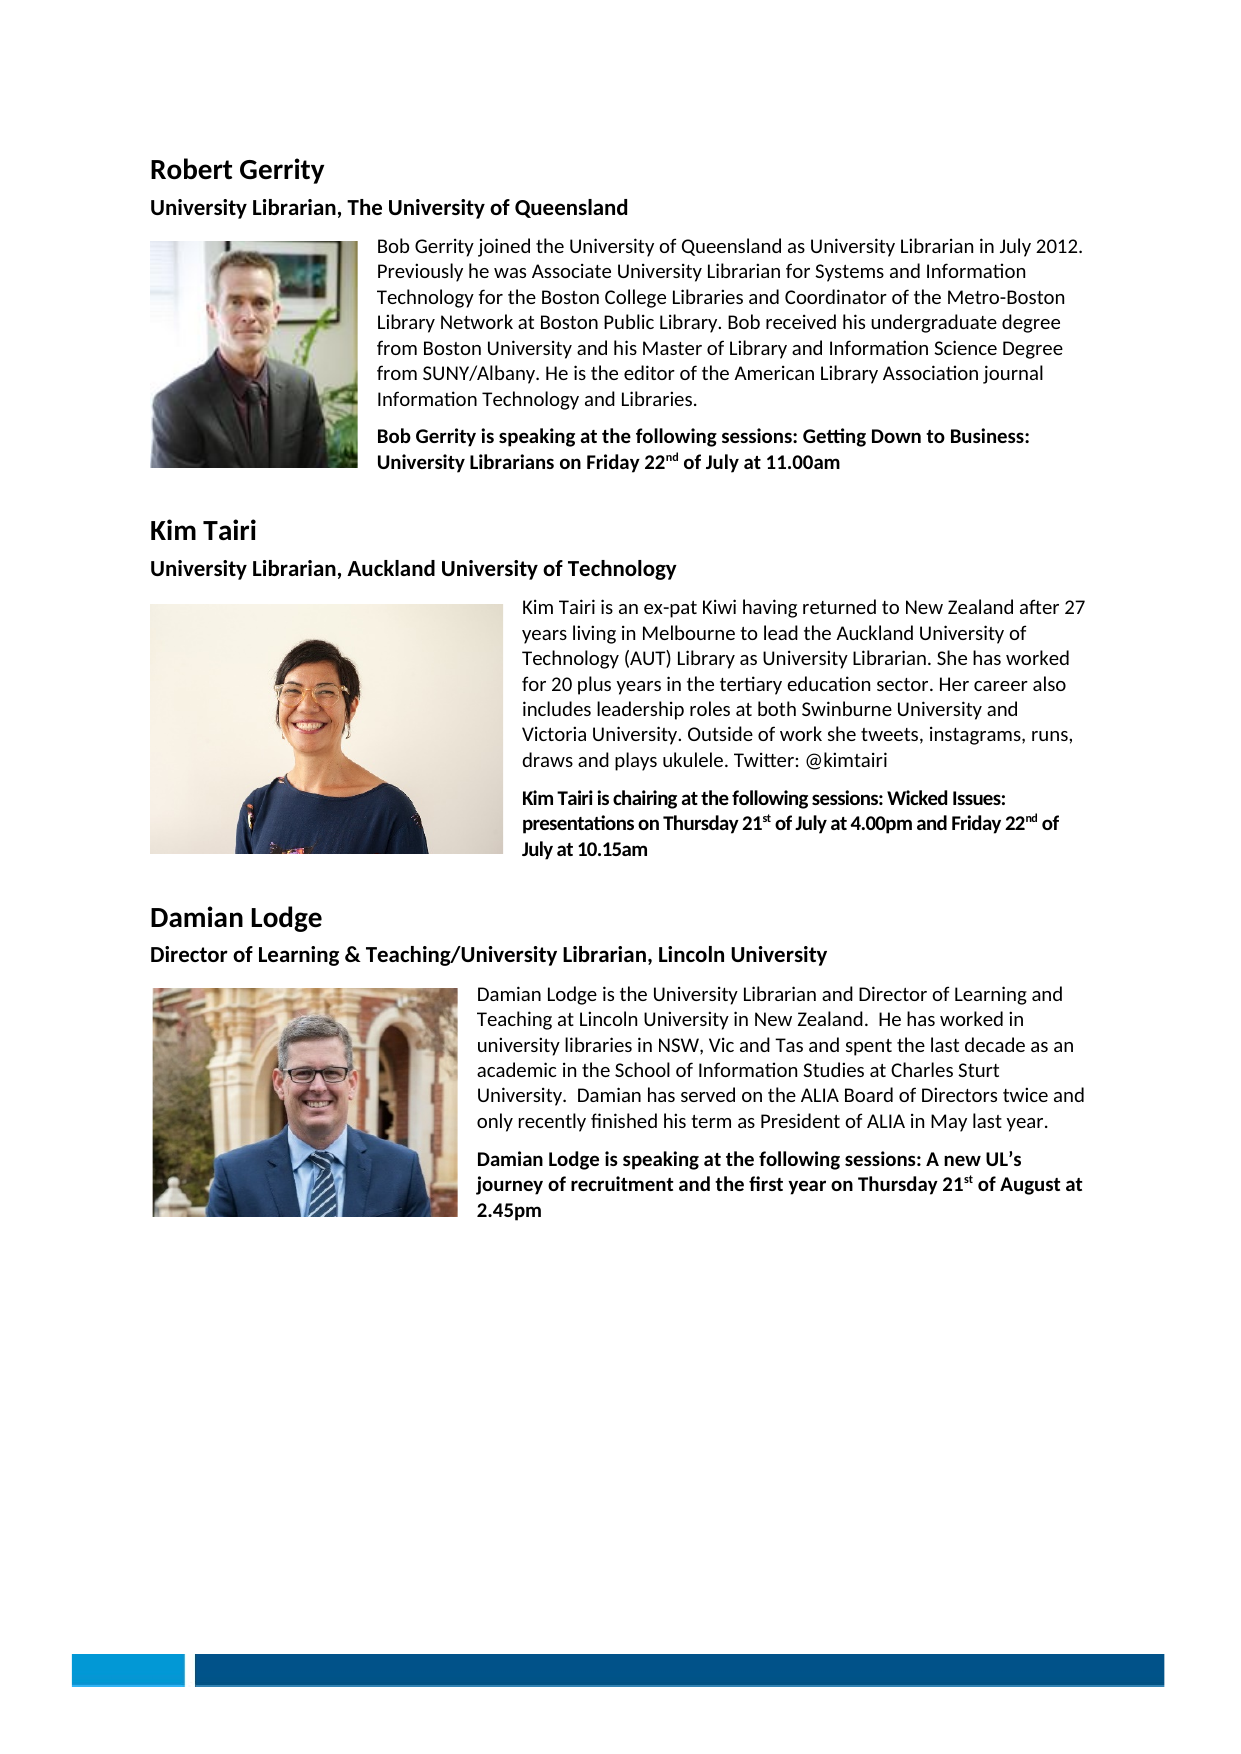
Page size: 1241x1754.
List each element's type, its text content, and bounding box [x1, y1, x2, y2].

text University Librarian, Auckland University of Technology [150, 554, 1087, 582]
picture [150, 604, 504, 854]
picture [71, 1654, 1165, 1687]
text Director of Learning & Teaching/University Librarian, Lincoln University [150, 941, 1087, 968]
text Robert Gerrity [150, 151, 1087, 187]
text Kim Tairi is an ex-pat Kiwi having returned to New Zealand after 27 years living in Melbourne to lead the Auckland University of Technology (AUT) Library as University Librarian. She has worked for 20 plus years in the tertiary education sector. Her career also includes leadership roles at both Swinburne University and Victoria University. Outside of work she tweets, instagrams, runs, draws and plays ukulele. Twitter: @kimtairi [150, 594, 1087, 772]
text Bob Gerrity joined the University of Queensland as University Librarian in July 2012. Previously he was Associate University Librarian for Systems and Information Technology for the Boston College Libraries and Coordinator of the Metro-Boston Library Network at Boston Public Library. Bob received his undergraduate degree from Boston University and his Master of Library and Information Science Degree from SUNY/Albany. He is the editor of the American Library Association journal Information Technology and Libraries. [150, 233, 1087, 411]
text Damian Lodge is the University Librarian and Director of Learning and Teaching at Lincoln University in New Zealand. He has worked in university libraries in NSW, Vic and Tas and spent the last decade as an academic in the School of Information Studies at Charles Sturt University. Damian has served on the ALIA Board of Directors twice and only recently finished his term as President of ALIA in May last year. [150, 981, 1087, 1133]
text Damian Lodge [150, 899, 1087, 934]
text Bob Gerrity is speaking at the following sessions: Getting Down to Business: University Librarians on Friday 22nd of July at 11.00am [150, 424, 1087, 474]
text University Librarian, The University of Queensland [150, 193, 1087, 221]
picture [150, 241, 358, 468]
text Kim Tairi is chairing at the following sessions: Wicked Issues: presentations on Thursday 21st of July at 4.00pm and Friday 22nd of July at 10.15am [150, 785, 1087, 861]
text Kim Tairi [150, 512, 1087, 548]
text Damian Lodge is speaking at the following sessions: A new UL’s journey of recruitment and the first year on Thursday 21st of August at 2.45pm [150, 1146, 1087, 1222]
picture [152, 988, 458, 1217]
